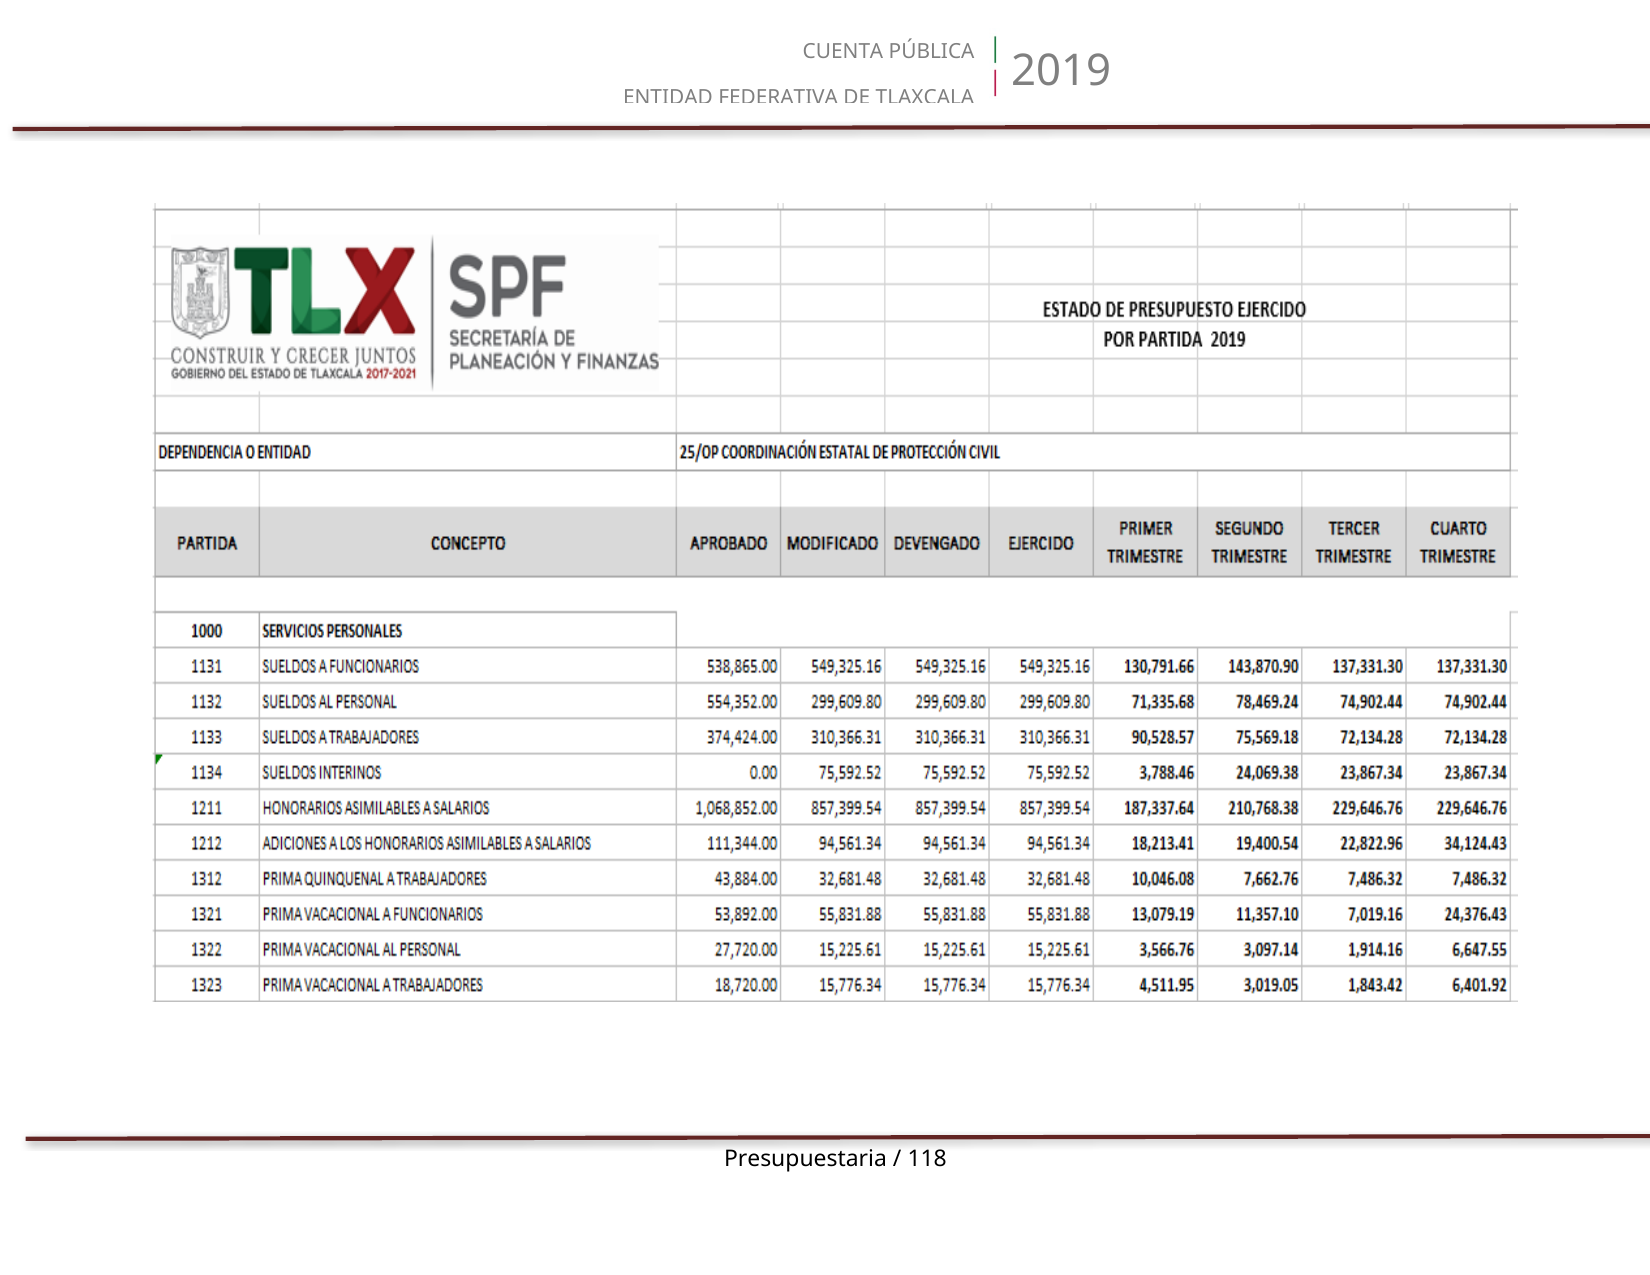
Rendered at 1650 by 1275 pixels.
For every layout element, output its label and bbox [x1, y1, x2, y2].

picture [989, 28, 1005, 99]
picture [152, 203, 1518, 1002]
